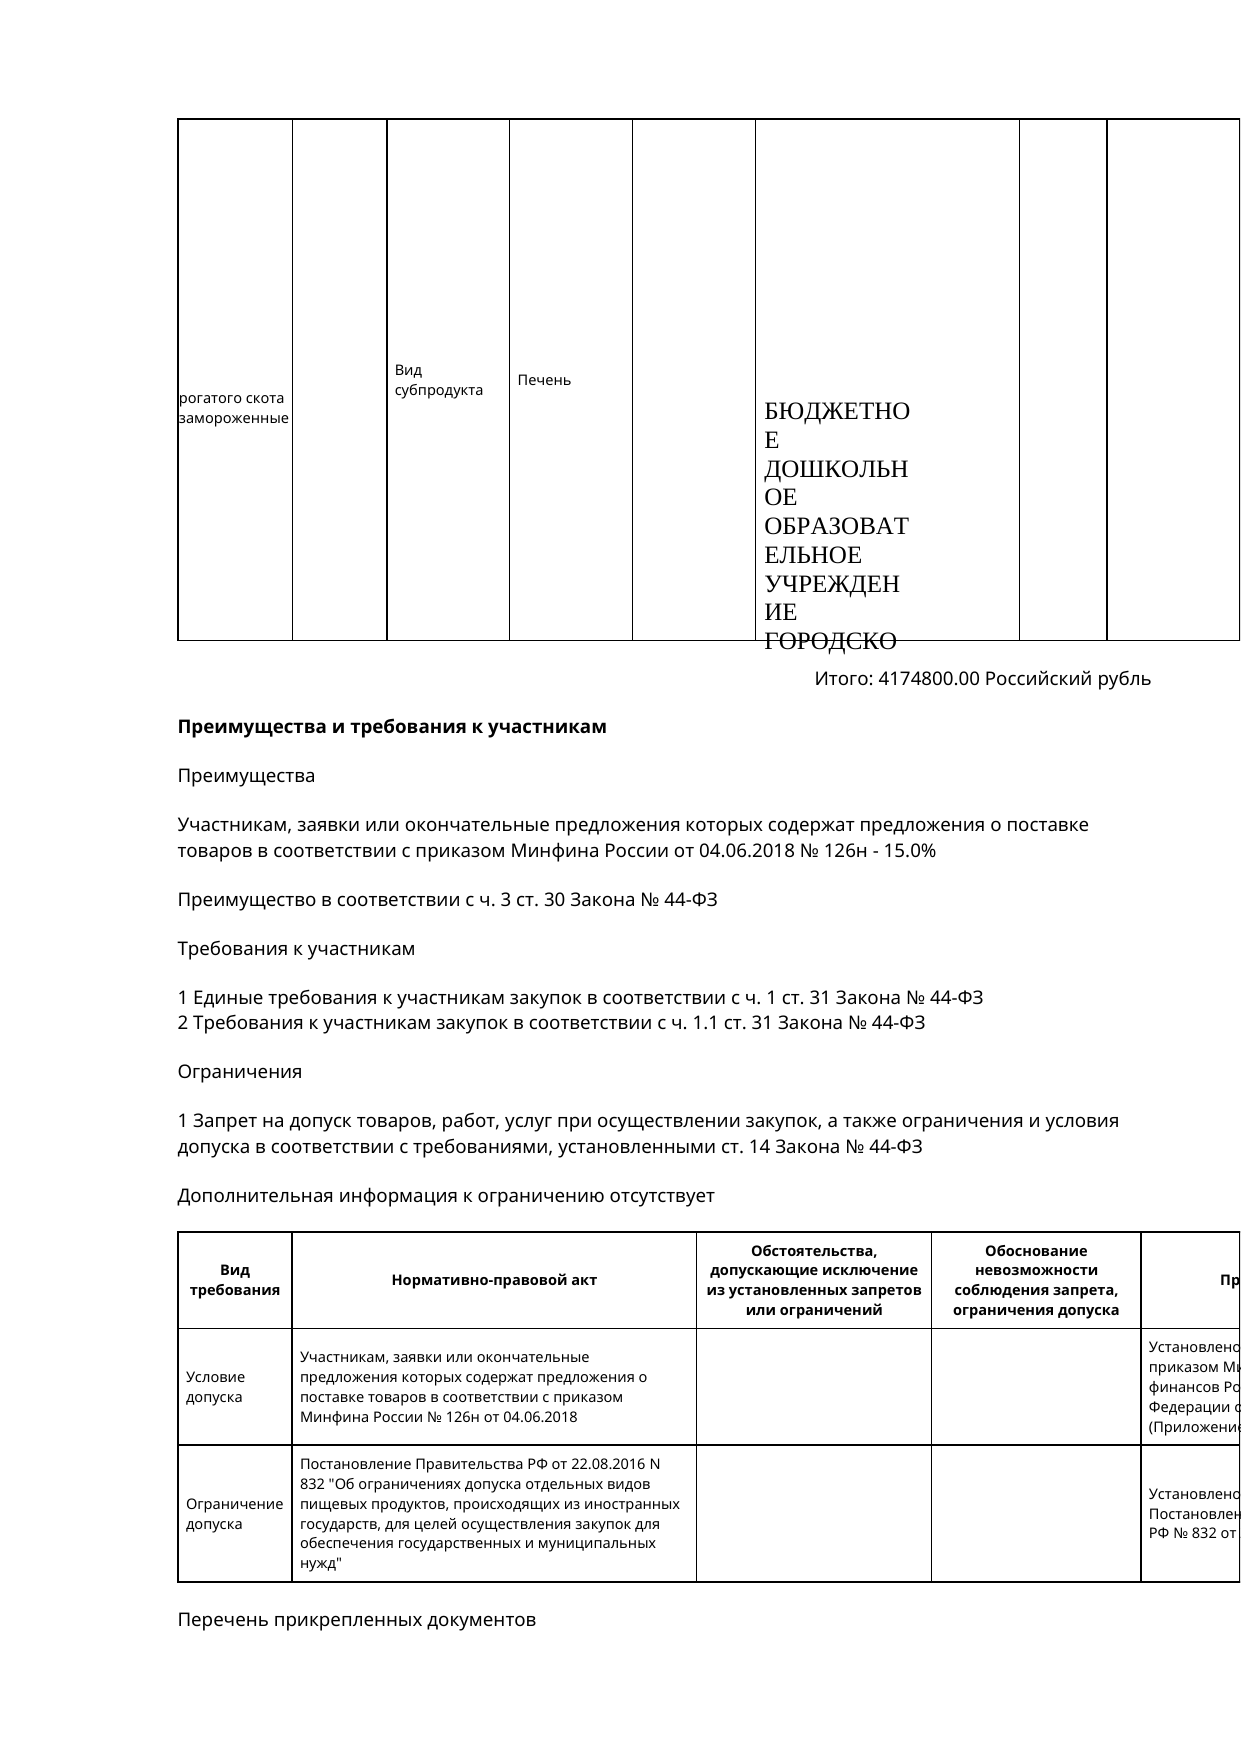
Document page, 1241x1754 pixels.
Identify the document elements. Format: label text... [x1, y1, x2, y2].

text 1 Единые требования к участникам закупок в соответствии с ч. 1 ст. 31 Закона № 44-ФЗ [177, 984, 1152, 1009]
text Преимущества [177, 763, 1152, 788]
text Участникам, заявки или окончательные предложения которых содержат предложения о поставке товаров в соответствии с приказом Минфина России от 04.06.2018 № 126н - 15.0% [177, 812, 1152, 863]
table_cell Участникам, заявки или окончательные предложения которых содержат предложения о поставке товаров в соответствии с приказом Минфина России № 126н от 04.06.2018 [293, 1329, 696, 1444]
text Преимущества и требования к участникам [177, 714, 1152, 739]
text Итого: 4174800.00 Российский рубль [177, 665, 1152, 690]
table_cell [697, 1446, 931, 1581]
text Перечень прикрепленных документов [177, 1606, 1152, 1631]
table_cell [932, 1446, 1140, 1581]
text Преимущество в соответствии с ч. 3 ст. 30 Закона № 44-ФЗ [177, 886, 1152, 912]
table_header Вид требования [179, 1233, 291, 1328]
table_cell Постановление Правительства РФ от 22.08.2016 N 832 "Об ограничениях допуска отдельных видов пищевых продуктов, происходящих из иностранных государств, для целей осуществления закупок для обеспечения государственных и муниципальных нужд" [293, 1446, 696, 1581]
text Требования к участникам [177, 935, 1152, 961]
table_header Примечание [1142, 1233, 1239, 1328]
table_cell Установлено в соответствии с Постановлением Правительства РФ № 832 от 22.08.2016 [1142, 1446, 1239, 1581]
table_header Обстоятельства, допускающие исключение из установленных запретов или ограничений [697, 1233, 931, 1328]
table_cell Установлено в соответствии с приказом Министерства финансов Российской Федерации от 04.06.2018 № 126н (Приложение №1) [1142, 1329, 1239, 1444]
table_cell Вид субпродукта [388, 120, 509, 640]
table_header Нормативно-правовой акт [293, 1233, 696, 1328]
text 2 Требования к участникам закупок в соответствии с ч. 1.1 ст. 31 Закона № 44-ФЗ [177, 1009, 1152, 1035]
text Дополнительная информация к ограничению отсутствует [177, 1182, 1152, 1207]
table_cell [697, 1329, 931, 1444]
table_cell Ограничение допуска [179, 1446, 291, 1581]
table_cell Условие допуска [179, 1329, 291, 1444]
text Ограничения [177, 1058, 1152, 1084]
text 1 Запрет на допуск товаров, работ, услуг при осуществлении закупок, а также ограничения и условия допуска в соответствии с требованиями, установленными ст. 14 Закона № 44-ФЗ [177, 1107, 1152, 1158]
table_header Обоснование невозможности соблюдения запрета, ограничения допуска [932, 1233, 1140, 1328]
table_cell [932, 1329, 1140, 1444]
table_cell [633, 120, 755, 640]
table_cell Печень [510, 120, 632, 640]
